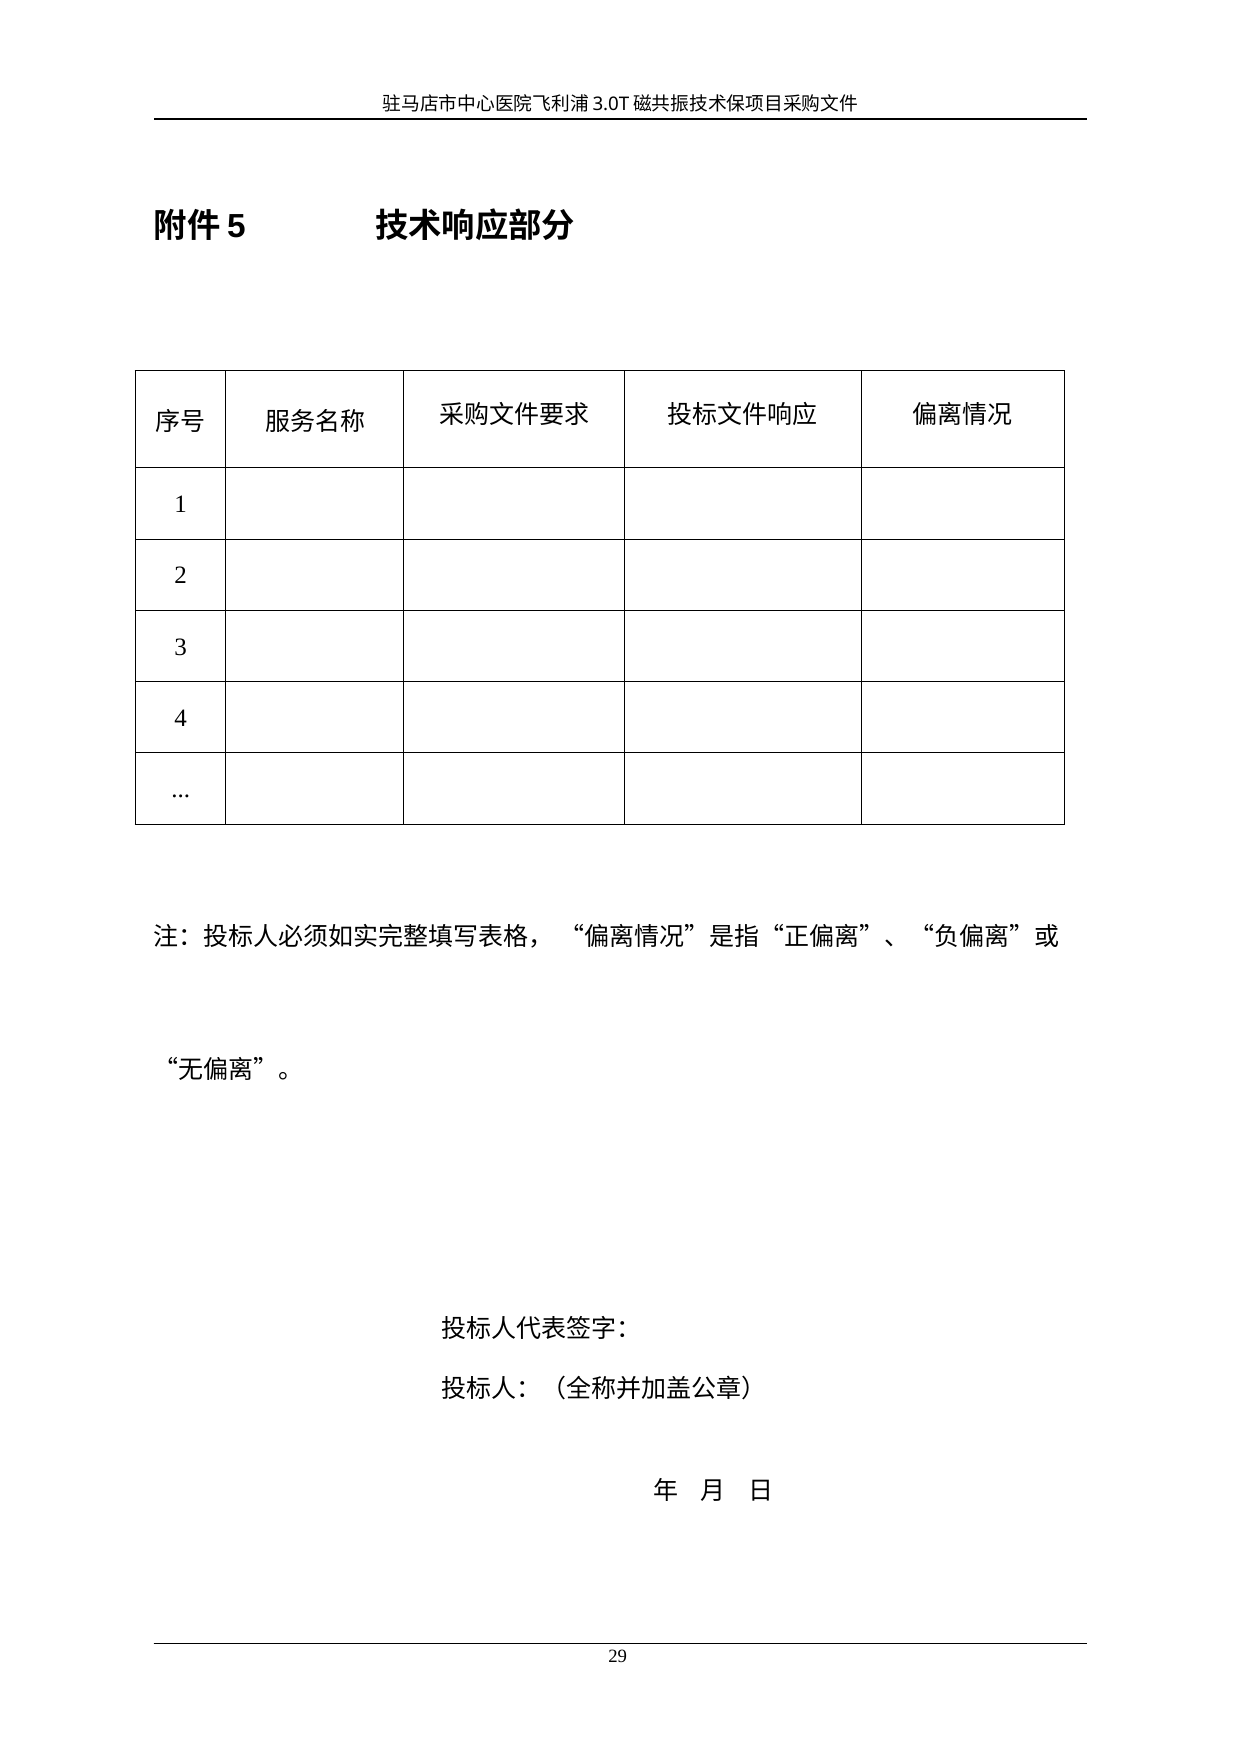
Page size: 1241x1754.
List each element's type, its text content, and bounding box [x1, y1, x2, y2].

table_cell [226, 540, 403, 610]
table_cell [625, 611, 861, 681]
table_cell [862, 540, 1064, 610]
text 投标人：（全称并加盖公章） [153, 1359, 1087, 1407]
table_cell [404, 753, 624, 823]
text 投标人代表签字： [153, 1293, 1087, 1359]
table_cell 4 [136, 682, 225, 752]
table_cell [625, 468, 861, 538]
table_cell [404, 682, 624, 752]
table_cell [226, 682, 403, 752]
table_header 投标文件响应 [625, 371, 861, 467]
table_cell [404, 540, 624, 610]
table_cell [625, 682, 861, 752]
subtitle 附件5 技术响应部分 [153, 189, 1087, 256]
table_cell [226, 753, 403, 823]
table_header 序号 [136, 371, 225, 467]
table_cell ... [136, 753, 225, 823]
table_cell [226, 611, 403, 681]
table_cell [862, 753, 1064, 823]
table_cell [862, 611, 1064, 681]
table_cell 1 [136, 468, 225, 538]
table_cell [404, 611, 624, 681]
table_cell [625, 540, 861, 610]
table_header 采购文件要求 [404, 371, 624, 467]
table_cell 3 [136, 611, 225, 681]
table_cell [625, 753, 861, 823]
table_cell [862, 468, 1064, 538]
table_cell [226, 468, 403, 538]
table_cell [862, 682, 1064, 752]
table_cell 2 [136, 540, 225, 610]
text 年 月 日 [153, 1455, 1087, 1522]
table_header 服务名称 [226, 371, 403, 467]
text 注：投标人必须如实完整填写表格， “偏离情况”是指“正偏离”、“负偏离”或“无偏离”。 [153, 403, 1087, 1101]
table_cell [404, 468, 624, 538]
table_header 偏离情况 [862, 371, 1064, 467]
